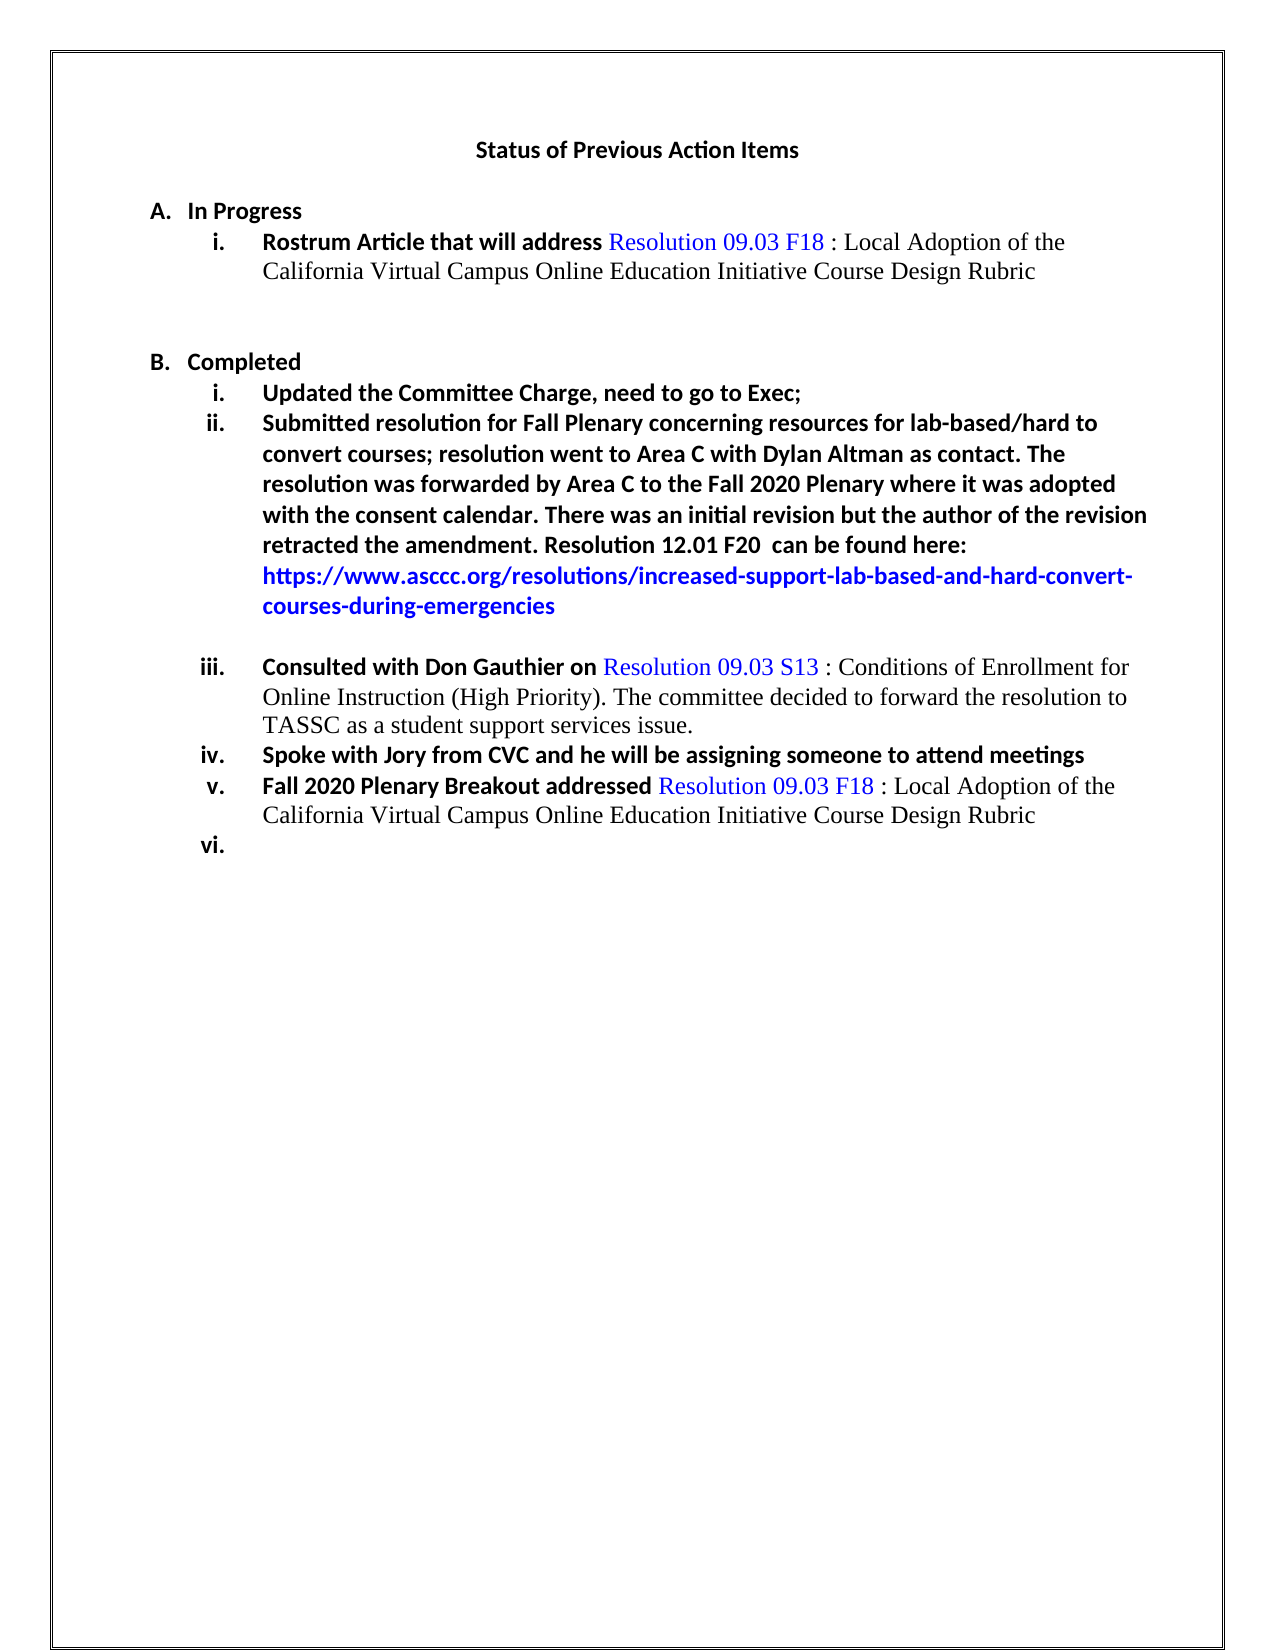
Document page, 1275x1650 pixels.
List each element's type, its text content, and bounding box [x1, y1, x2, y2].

text Status of Previous Action Items [112, 134, 1162, 165]
list Consulted with Don Gauthier on Resolution 09.03 S13 : Conditions of Enrollment for Online Instruction (High Priority). The committee decided to forward the resolution to TASSC as a student support services issue. [225, 651, 1162, 739]
list Rostrum Article that will address Resolution 09.03 F18 : Local Adoption of the California Virtual Campus Online Education Initiative Course Design Rubric [225, 226, 1162, 285]
list Updated the Committee Charge, need to go to Exec; [225, 377, 1162, 407]
list Submitted resolution for Fall Plenary concerning resources for lab-based/hard to convert courses; resolution went to Area C with Dylan Altman as contact. The resolution was forwarded by Area C to the Fall 2020 Plenary where it was adopted with the consent calendar. There was an initial revision but the author of the revision retracted the amendment. Resolution 12.01 F20 can be found here: https://www.asccc.org/resolutions/increased-support-lab-based-and-hard-convert-courses-during-emergencies [225, 407, 1162, 621]
list Completed [150, 346, 1162, 377]
list Spoke with Jory from CVC and he will be assigning someone to attend meetings [225, 739, 1162, 770]
list Fall 2020 Plenary Breakout addressed Resolution 09.03 F18 : Local Adoption of the California Virtual Campus Online Education Initiative Course Design Rubric [225, 770, 1162, 829]
list In Progress [150, 195, 1162, 226]
